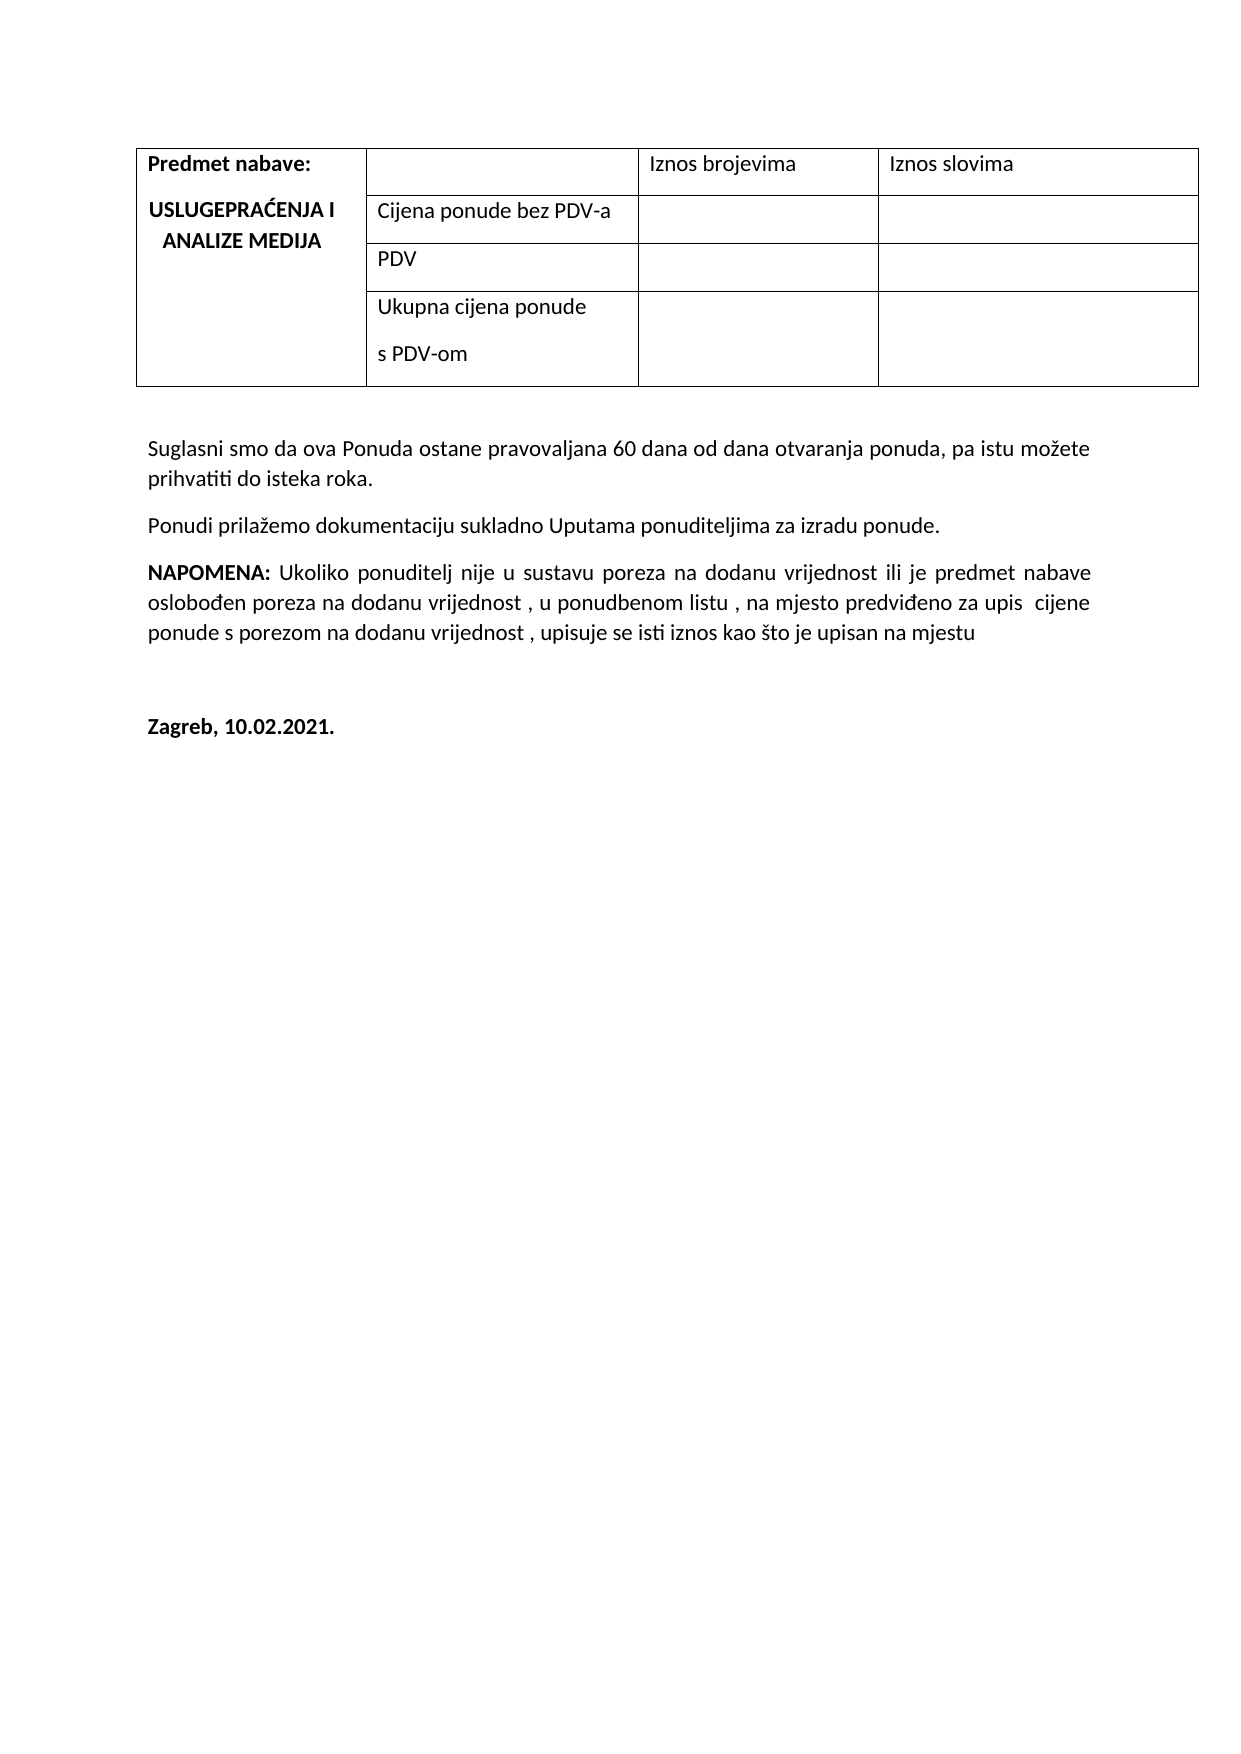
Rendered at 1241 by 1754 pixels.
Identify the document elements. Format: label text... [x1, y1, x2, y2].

table_cell [639, 292, 878, 386]
text NAPOMENA: Ukoliko ponuditelj nije u sustavu poreza na dodanu vrijednost ili je predmet nabave oslobođen poreza na dodanu vrijednost , u ponudbenom listu , na mjesto predviđeno za upis cijene ponude s porezom na dodanu vrijednost , upisuje se isti iznos kao što je upisan na mjestu [148, 558, 1093, 646]
table_header Iznos brojevima [639, 149, 878, 195]
text Suglasni smo da ova Ponuda ostane pravovaljana 60 dana od dana otvaranja ponuda, pa istu možete prihvatiti do isteka roka. [148, 434, 1093, 492]
table_cell [879, 244, 1198, 291]
table_header [367, 149, 638, 195]
table_header Iznos slovima [879, 149, 1198, 195]
table_cell [879, 292, 1198, 386]
table_cell [639, 244, 878, 291]
table_cell [879, 196, 1198, 243]
table_cell Ukupna cijena ponude s PDV-om [367, 292, 638, 386]
text Ponudi prilažemo dokumentaciju sukladno Uputama ponuditeljima za izradu ponude. [148, 511, 1093, 539]
table_cell Cijena ponude bez PDV-a [367, 196, 638, 243]
text Zagreb, 10.02.2021. [148, 712, 1093, 740]
table_cell PDV [367, 244, 638, 291]
table_header Predmet nabave: USLUGEPRAĆENJA I ANALIZE MEDIJA [137, 149, 366, 386]
table_cell [639, 196, 878, 243]
